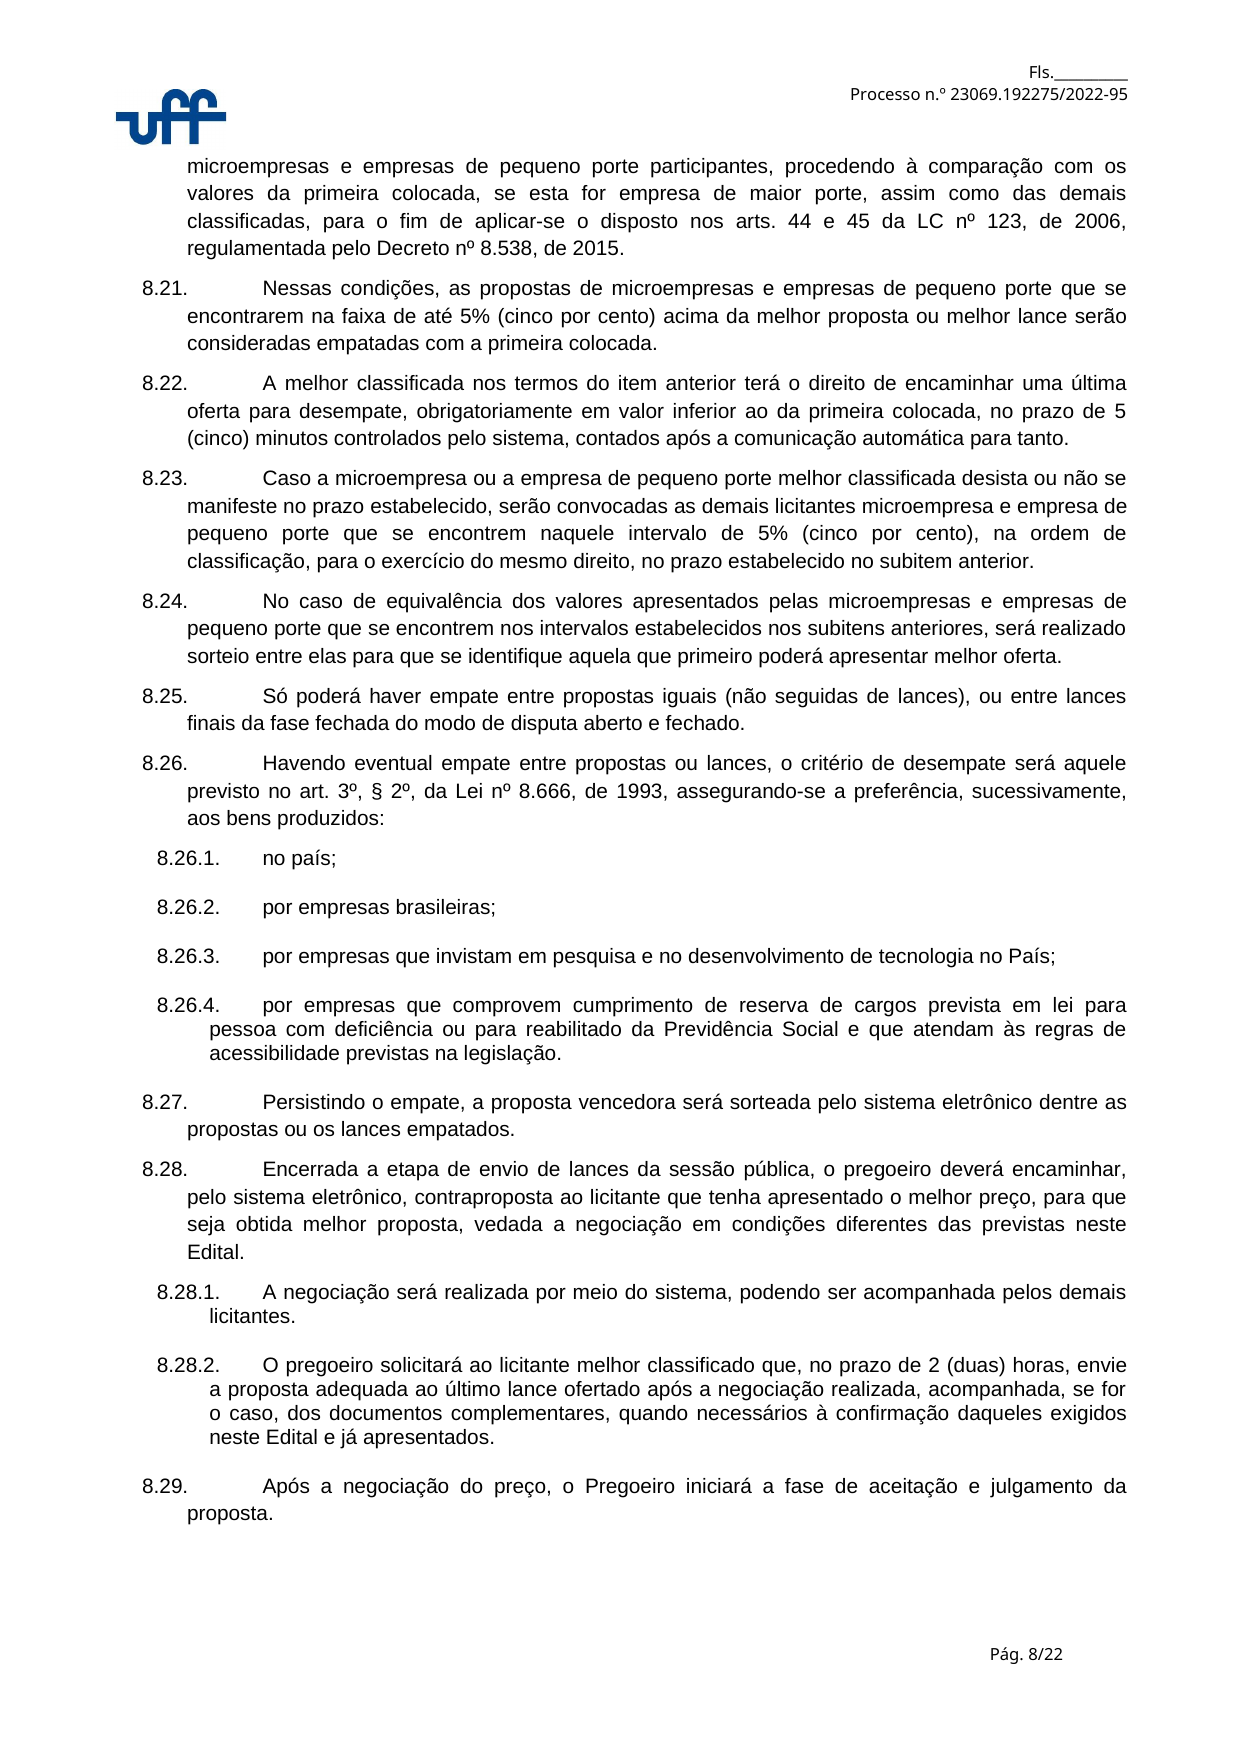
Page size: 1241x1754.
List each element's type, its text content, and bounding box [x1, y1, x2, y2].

list Persistindo o empate, a proposta vencedora será sorteada pelo sistema eletrônico dentre as propostas ou os lances empatados. [142, 1090, 1128, 1141]
picture [114, 89, 227, 150]
list A melhor classificada nos termos do item anterior terá o direito de encaminhar uma última oferta para desempate, obrigatoriamente em valor inferior ao da primeira colocada, no prazo de 5 (cinco) minutos controlados pelo sistema, contados após a comunicação automática para tanto. [142, 371, 1128, 450]
list por empresas que comprovem cumprimento de reserva de cargos prevista em lei para pessoa com deficiência ou para reabilitado da Previdência Social e que atendam às regras de acessibilidade previstas na legislação. [157, 993, 1128, 1065]
list Só poderá haver empate entre propostas iguais (não seguidas de lances), ou entre lances finais da fase fechada do modo de disputa aberto e fechado. [142, 683, 1128, 735]
list Nessas condições, as propostas de microempresas e empresas de pequeno porte que se encontrarem na faixa de até 5% (cinco por cento) acima da melhor proposta ou melhor lance serão consideradas empatadas com a primeira colocada. [142, 276, 1128, 355]
list No caso de equivalência dos valores apresentados pelas microempresas e empresas de pequeno porte que se encontrem nos intervalos estabelecidos nos subitens anteriores, será realizado sorteio entre elas para que se identifique aquela que primeiro poderá apresentar melhor oferta. [142, 588, 1128, 667]
list Encerrada a etapa de envio de lances da sessão pública, o pregoeiro deverá encaminhar, pelo sistema eletrônico, contraproposta ao licitante que tenha apresentado o melhor preço, para que seja obtida melhor proposta, vedada a negociação em condições diferentes das previstas neste Edital. [142, 1157, 1128, 1264]
list O pregoeiro solicitará ao licitante melhor classificado que, no prazo de 2 (duas) horas, envie a proposta adequada ao último lance ofertado após a negociação realizada, acompanhada, se for o caso, dos documentos complementares, quando necessários à confirmação daqueles exigidos neste Edital e já apresentados. [157, 1353, 1128, 1448]
list Após a negociação do preço, o Pregoeiro iniciará a fase de aceitação e julgamento da proposta. [142, 1473, 1128, 1525]
list por empresas brasileiras; [157, 895, 1128, 919]
list por empresas que invistam em pesquisa e no desenvolvimento de tecnologia no País; [157, 944, 1128, 968]
list A negociação será realizada por meio do sistema, podendo ser acompanhada pelos demais licitantes. [157, 1280, 1128, 1328]
list Caso a microempresa ou a empresa de pequeno porte melhor classificada desista ou não se manifeste no prazo estabelecido, serão convocadas as demais licitantes microempresa e empresa de pequeno porte que se encontrem naquele intervalo de 5% (cinco por cento), na ordem de classificação, para o exercício do mesmo direito, no prazo estabelecido no subitem anterior. [142, 466, 1128, 572]
list Havendo eventual empate entre propostas ou lances, o critério de desempate será aquele previsto no art. 3º, § 2º, da Lei nº 8.666, de 1993, assegurando-se a preferência, sucessivamente, aos bens produzidos: [142, 751, 1128, 830]
list no país; [157, 846, 1128, 870]
